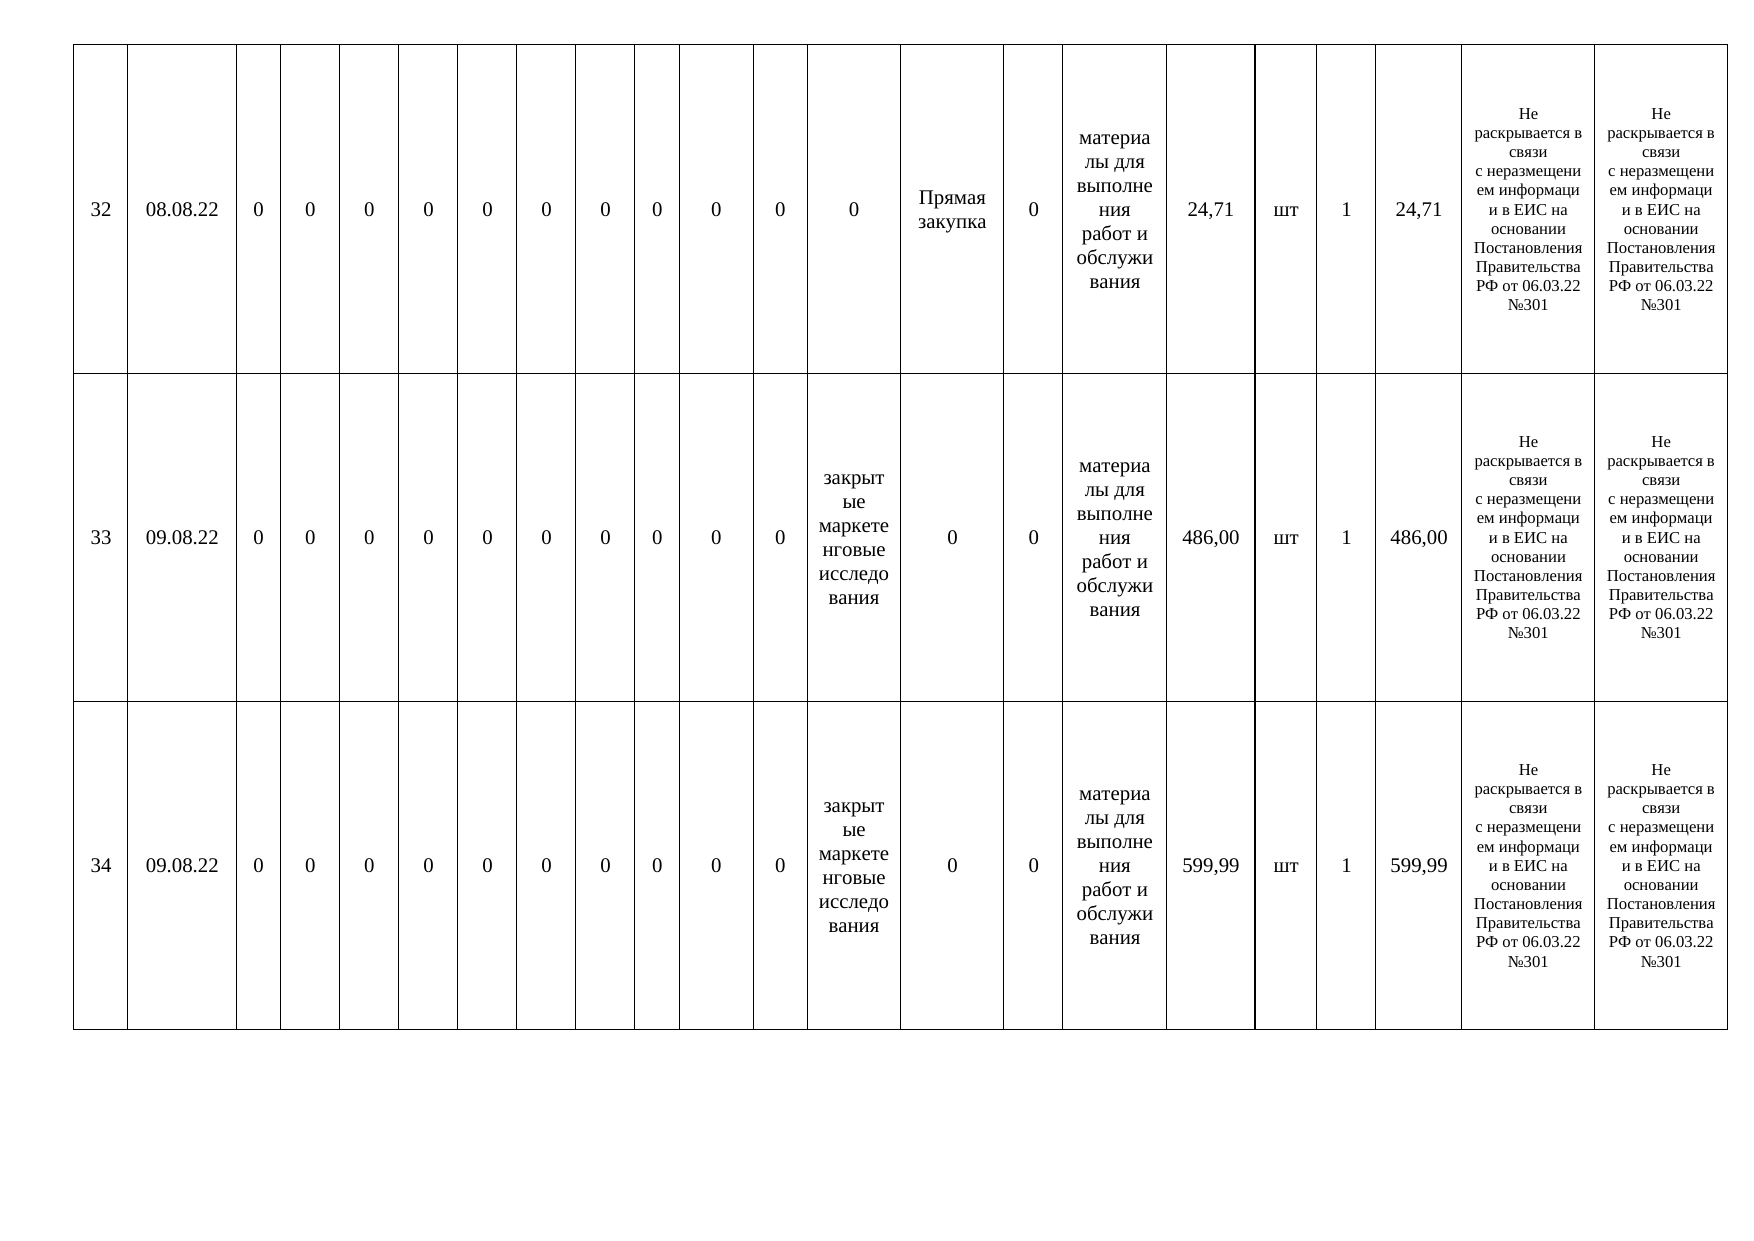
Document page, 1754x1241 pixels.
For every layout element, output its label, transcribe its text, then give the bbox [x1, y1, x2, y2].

table_cell 0 [754, 702, 807, 1029]
table_cell Прямая закупка [901, 45, 1003, 372]
table_cell материалы для выполнения работ и обслуживания [1063, 374, 1166, 701]
table_cell закрытые маркетенговые исследования [808, 702, 900, 1029]
table_cell 0 [340, 374, 398, 701]
table_cell закрытые маркетенговые исследования [808, 374, 900, 701]
table_cell 0 [635, 45, 679, 372]
table_cell 08.08.22 [128, 45, 236, 372]
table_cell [1063, 45, 1166, 372]
table_cell 0 [281, 45, 339, 372]
table_cell 486,00 [1167, 374, 1254, 701]
table_cell 599,99 [1167, 702, 1254, 1029]
table_cell 1 [1317, 702, 1375, 1029]
table_cell Не раскрывается в связи с неразмещением информации в ЕИС на основании Постановления Правительства РФ от 06.03.22 №301 [1462, 374, 1594, 701]
table_cell 0 [680, 702, 753, 1029]
table_cell 0 [237, 374, 280, 701]
table_cell 0 [237, 45, 280, 372]
table_cell 0 [635, 702, 679, 1029]
table_cell 486,00 [1376, 374, 1461, 701]
table_cell 0 [340, 45, 398, 372]
table_cell 0 [754, 45, 807, 372]
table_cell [1595, 45, 1727, 372]
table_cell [1595, 702, 1727, 1029]
table_cell 0 [399, 45, 457, 372]
table_cell 0 [399, 702, 457, 1029]
table_cell 0 [458, 45, 516, 372]
table_cell 09.08.22 [128, 702, 236, 1029]
table_cell 599,99 [1376, 702, 1461, 1029]
table_cell 0 [458, 374, 516, 701]
table_cell 0 [754, 374, 807, 701]
table_cell шт [1256, 702, 1316, 1029]
table_cell 0 [237, 702, 280, 1029]
table_cell 0 [901, 374, 1003, 701]
table_cell 0 [517, 374, 575, 701]
table_cell 24,71 [1167, 45, 1254, 372]
table_cell 0 [517, 702, 575, 1029]
table_cell 0 [281, 702, 339, 1029]
table_cell 0 [517, 45, 575, 372]
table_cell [1462, 702, 1594, 1029]
table_cell 0 [680, 45, 753, 372]
table_cell 33 [74, 374, 127, 701]
table_cell 0 [680, 374, 753, 701]
table_cell шт [1256, 45, 1316, 372]
table_cell 0 [635, 374, 679, 701]
table_cell 0 [281, 374, 339, 701]
table_cell 32 [74, 45, 127, 372]
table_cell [1063, 702, 1166, 1029]
table_cell 0 [340, 702, 398, 1029]
table_cell 0 [1004, 702, 1062, 1029]
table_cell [1462, 45, 1594, 372]
table_cell 0 [1004, 45, 1062, 372]
table_cell 0 [399, 374, 457, 701]
table_cell 1 [1317, 45, 1375, 372]
table_cell 09.08.22 [128, 374, 236, 701]
table_cell 0 [576, 45, 634, 372]
table_cell Не раскрывается в связи с неразмещением информации в ЕИС на основании Постановления Правительства РФ от 06.03.22 №301 [1595, 374, 1727, 701]
table_cell 34 [74, 702, 127, 1029]
table_cell 0 [808, 45, 900, 372]
table_cell 24,71 [1376, 45, 1461, 372]
table_cell шт [1256, 374, 1316, 701]
table_cell 0 [901, 702, 1003, 1029]
table_cell 0 [576, 374, 634, 701]
table_cell 0 [576, 702, 634, 1029]
table_cell 0 [458, 702, 516, 1029]
table_cell 0 [1004, 374, 1062, 701]
table_cell 1 [1317, 374, 1375, 701]
